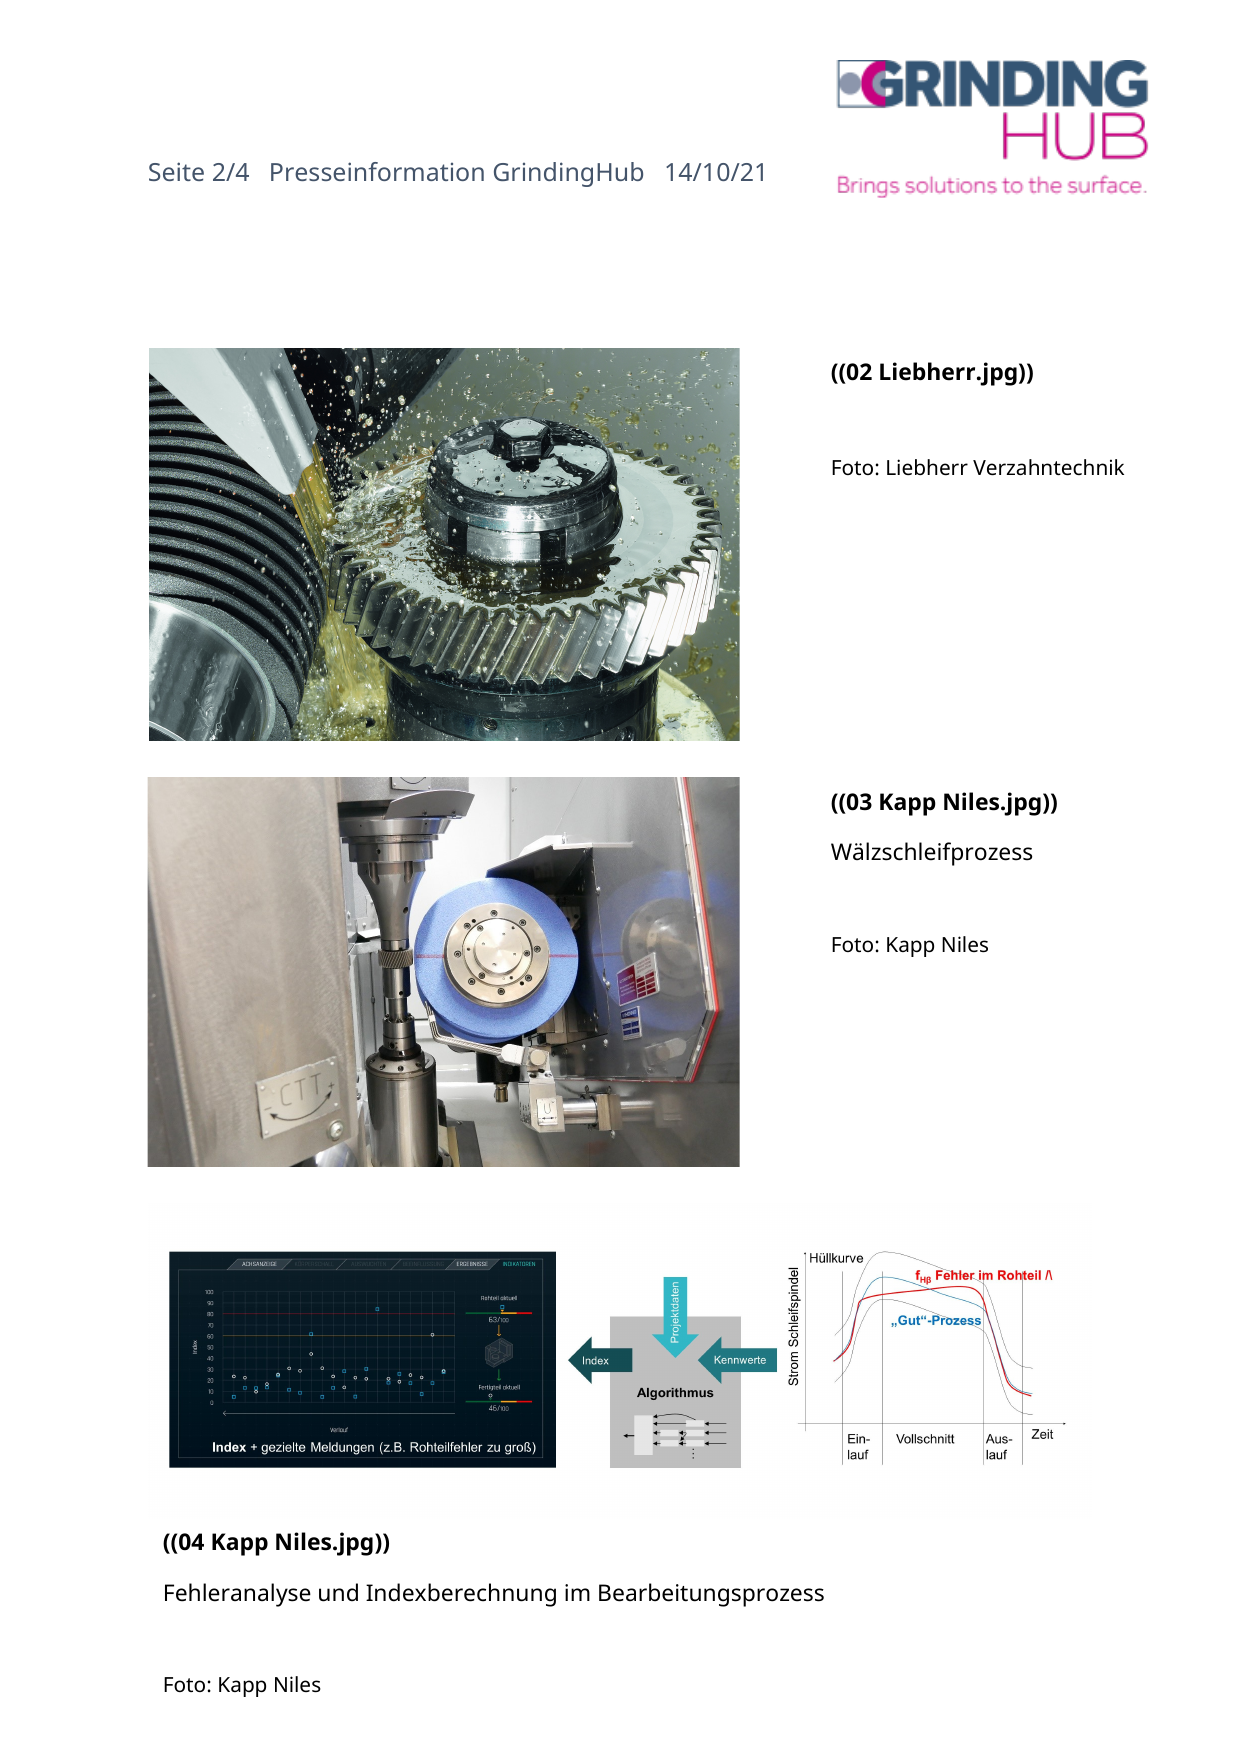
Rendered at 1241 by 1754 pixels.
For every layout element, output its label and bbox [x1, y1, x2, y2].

picture [147, 777, 740, 1167]
picture [149, 348, 740, 741]
picture [147, 1203, 1092, 1519]
